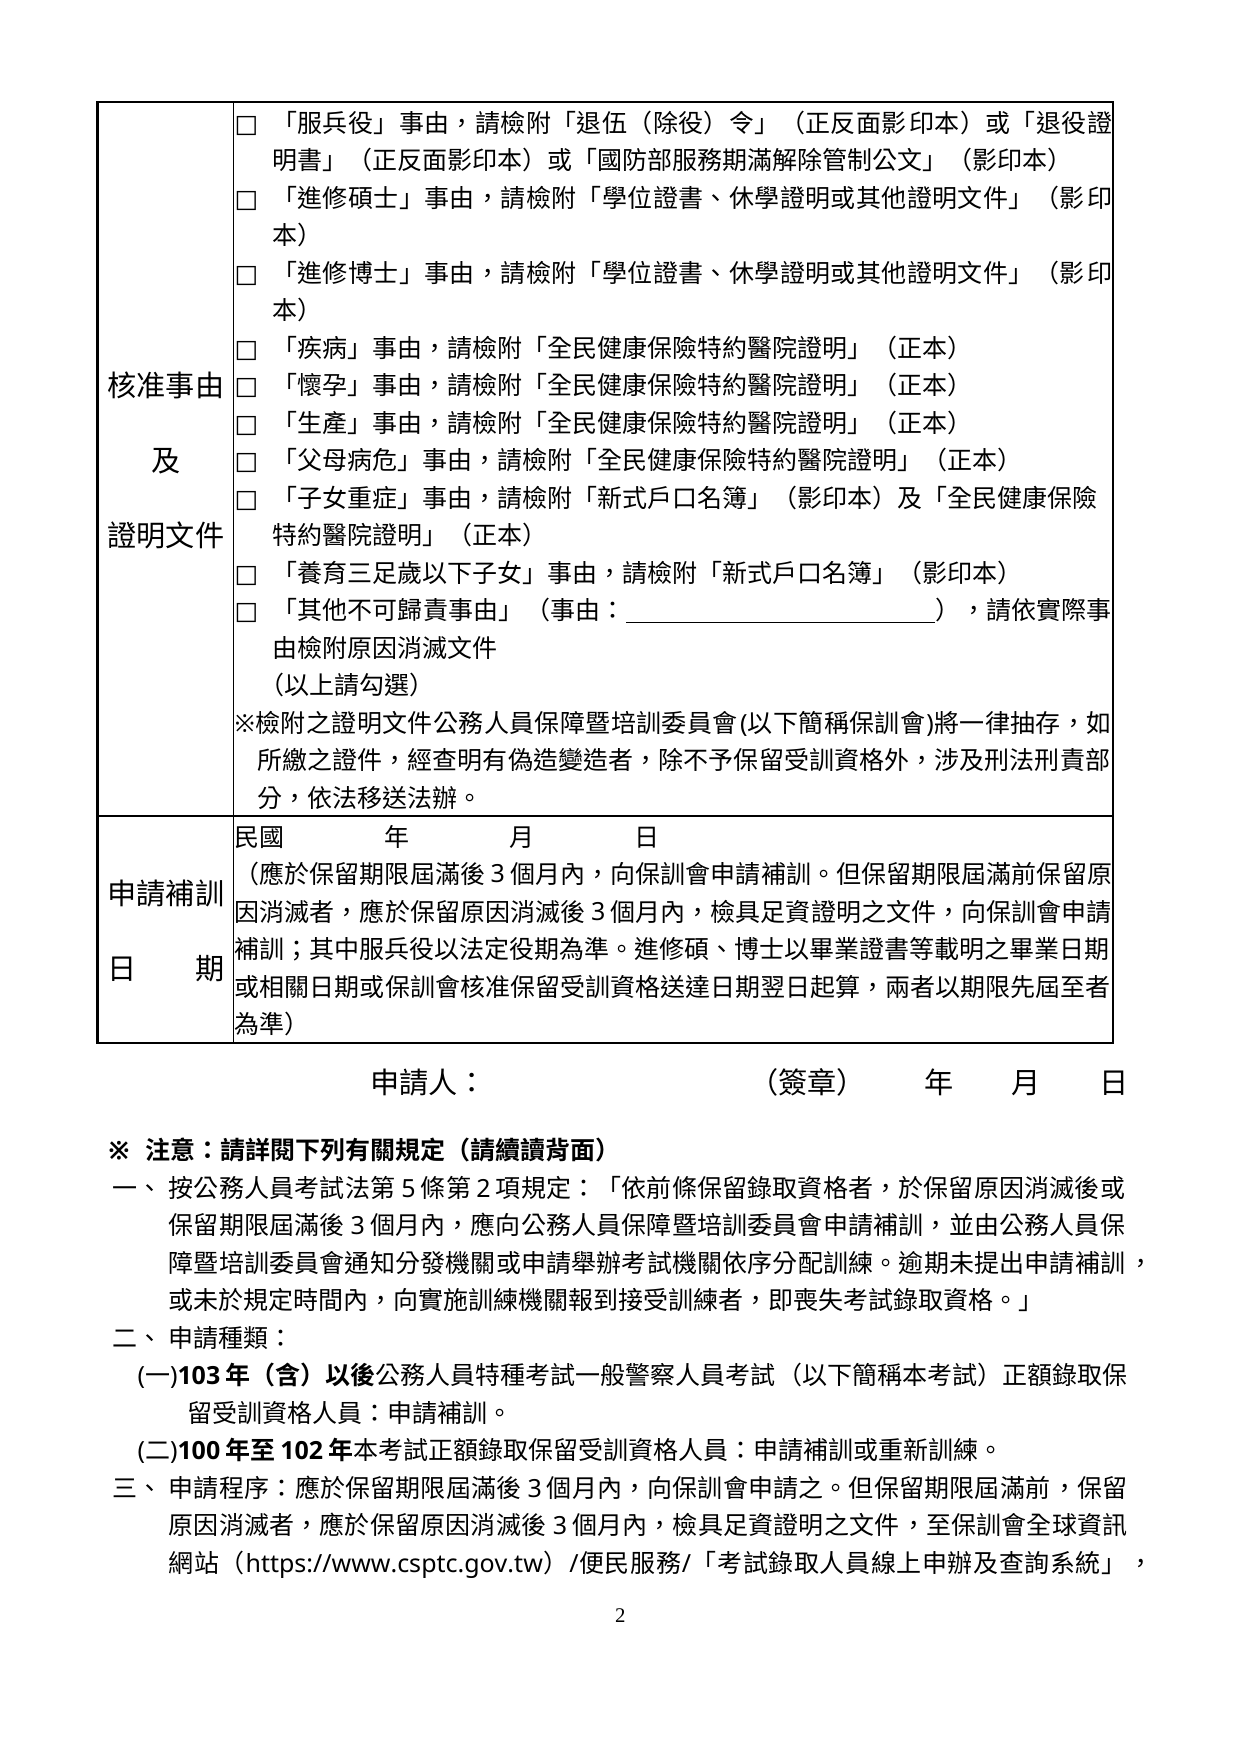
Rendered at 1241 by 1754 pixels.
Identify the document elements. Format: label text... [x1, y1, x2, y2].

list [112, 1467, 1128, 1580]
text 申請人： （簽章） 年 月 日 [112, 1044, 1128, 1119]
text (二)100年至102年本考試正額錄取保留受訓資格人員：申請補訓或重新訓練。 [137, 1430, 1128, 1467]
list 按公務人員考試法第5條第2項規定：「依前條保留錄取資格者，於保留原因消滅後或保留期限屆滿後3個月內，應向公務人員保障暨培訓委員會申請補訓，並由公務人員保障暨培訓委員會通知分發機關或申請舉辦考試機關依序分配訓練。逾期未提出申請補訓，或未於規定時間內，向實施訓練機關報到接受訓練者，即喪失考試錄取資格。」 [112, 1167, 1128, 1317]
table_cell 核准事由 及 證明文件 [99, 103, 233, 815]
text (一)103年（含）以後公務人員特種考試一般警察人員考試（以下簡稱本考試）正額錄取保留受訓資格人員：申請補訓。 [137, 1355, 1128, 1430]
table_cell 申請補訓 日 期 [99, 817, 233, 1042]
table_cell 「服兵役」事由，請檢附「退伍（除役）令」（正反面影印本）或「退役證明書」（正反面影印本）或「國防部服務期滿解除管制公文」（影印本） 「進修碩士」事由，請檢附「學位證書、休學證明或其他證明文件」（影印本） 「進修博士」事由，請檢附「學位證書、休學證明或其他證明文件」（影印本） 「疾病」事由，請檢附「全民健康保險特約醫院證明」（正本） 「懷孕」事由，請檢附「全民健康保險特約醫院證明」（正本） 「生產」事由，請檢附「全民健康保險特約醫院證明」（正本） 「父母病危」事由，請檢附「全民健康保險特約醫院證明」（正本） 「子女重症」事由，請檢附「新式戶口名簿」（影印本）及「全民健康保險特約醫院證明」（正本） 「養育三足歲以下子女」事由，請檢附「新式戶口名簿」（影印本） 「其他不可歸責事由」（事由： ），請依實際事由檢附原因消滅文件 （以上請勾選） ※檢附之證明文件公務人員保障暨培訓委員會(以下簡稱保訓會)將一律抽存，如所繳之證件，經查明有偽造變造者，除不予保留受訓資格外，涉及刑法刑責部分，依法移送法辦。 [234, 103, 1112, 815]
table_cell 民國 年 月 日 （應於保留期限屆滿後3個月內，向保訓會申請補訓。但保留期限屆滿前保留原因消滅者，應於保留原因消滅後3個月內，檢具足資證明之文件，向保訓會申請補訓；其中服兵役以法定役期為準。進修碩、博士以畢業證書等載明之畢業日期或相關日期或保訓會核准保留受訓資格送達日期翌日起算，兩者以期限先屆至者為準） [234, 817, 1112, 1042]
list 注意：請詳閱下列有關規定（請續讀背面） [108, 1130, 1128, 1167]
list 申請種類： [112, 1317, 1128, 1355]
